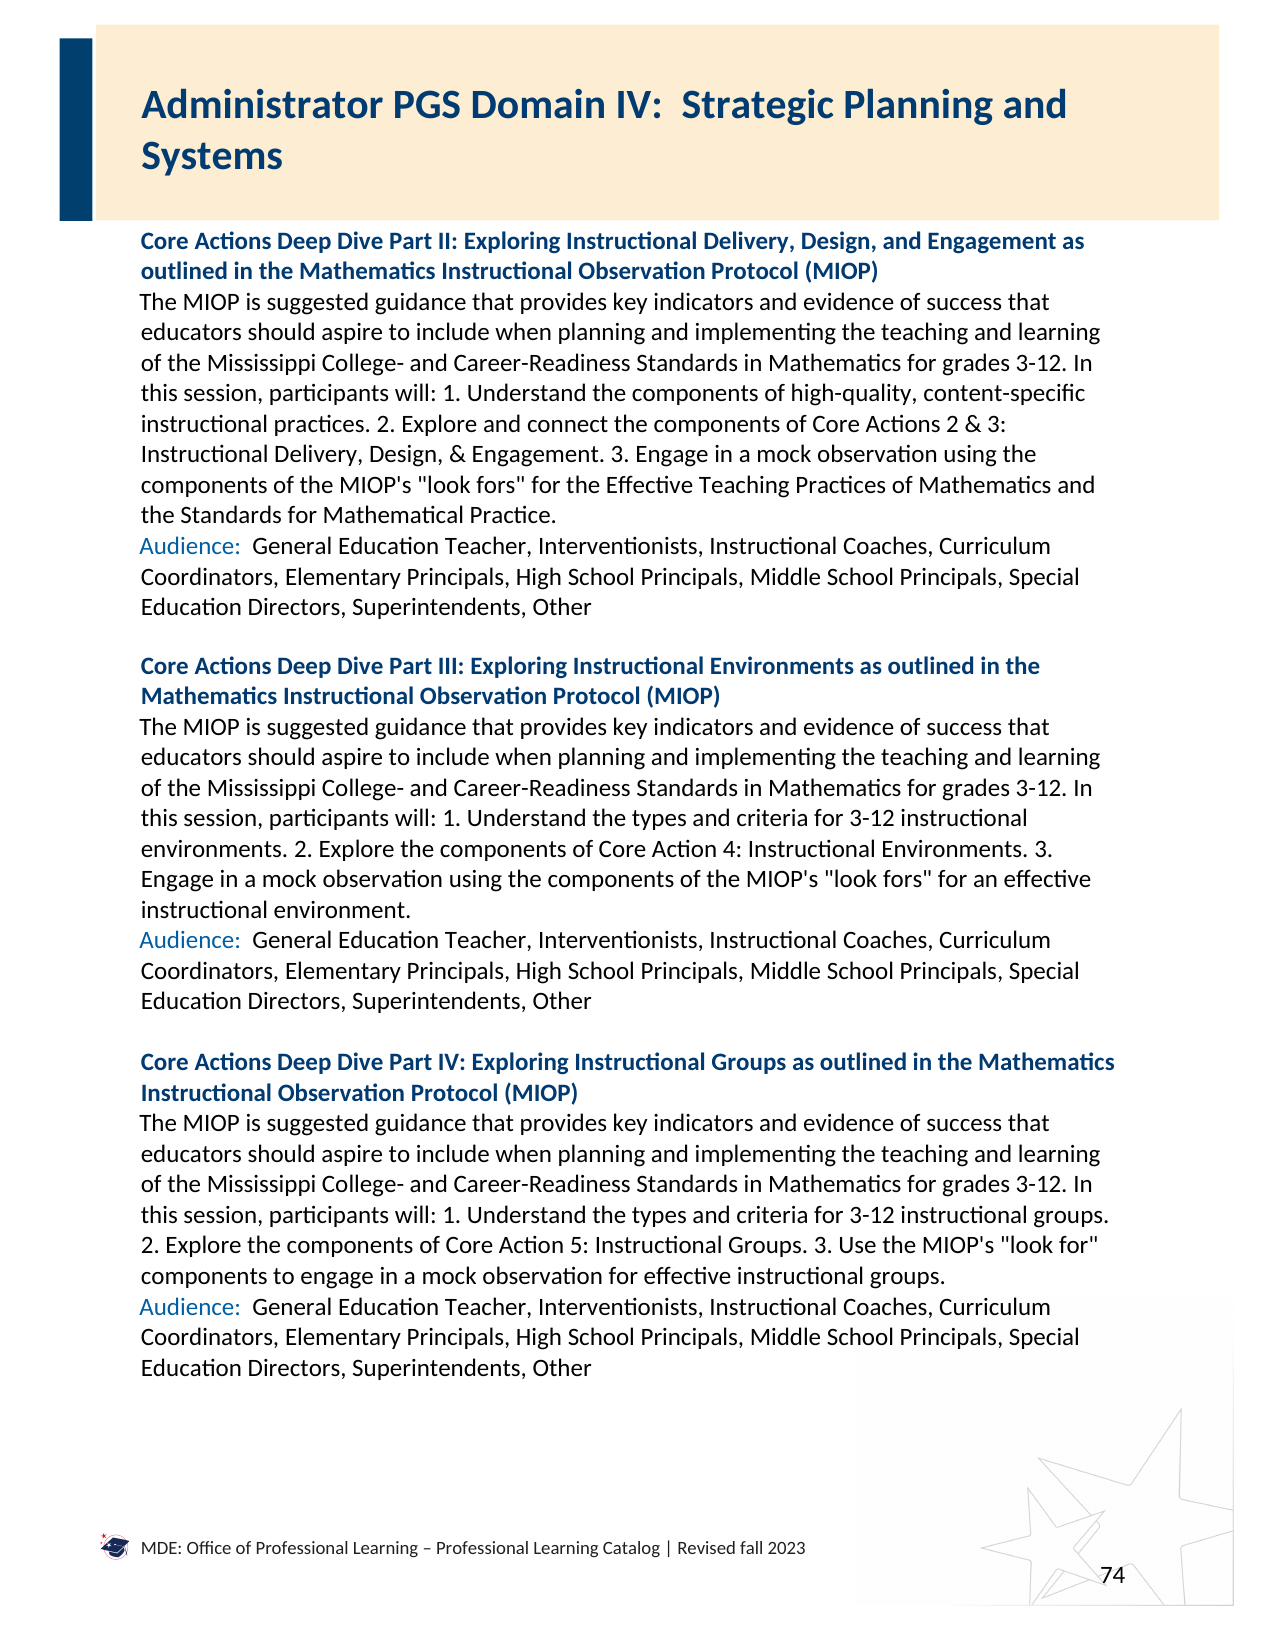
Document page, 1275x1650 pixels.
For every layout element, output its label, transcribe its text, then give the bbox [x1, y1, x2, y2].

picture [855, 1296, 1233, 1606]
text Core Actions Deep Dive Part III: Exploring Instructional Environments as outlined in the Mathematics Instructional Observation Protocol (MIOP) [141, 650, 1125, 711]
text Audience: General Education Teacher, Interventionists, Instructional Coaches, Curriculum Coordinators, Elementary Principals, High School Principals, Middle School Principals, Special Education Directors, Superintendents, Other [139, 530, 1125, 622]
text Audience: General Education Teacher, Interventionists, Instructional Coaches, Curriculum Coordinators, Elementary Principals, High School Principals, Middle School Principals, Special Education Directors, Superintendents, Other [139, 1291, 1125, 1382]
text The MIOP is suggested guidance that provides key indicators and evidence of success that educators should aspire to include when planning and implementing the teaching and learning of the Mississippi College- and Career-Readiness Standards in Mathematics for grades 3-12. In this session, participants will: 1. Understand the components of high-quality, content-specific instructional practices. 2. Explore and connect the components of Core Actions 2 & 3: Instructional Delivery, Design, & Engagement. 3. Engage in a mock observation using the components of the MIOP's "look fors" for the Effective Teaching Practices of Mathematics and the Standards for Mathematical Practice. [139, 286, 1125, 530]
text The MIOP is suggested guidance that provides key indicators and evidence of success that educators should aspire to include when planning and implementing the teaching and learning of the Mississippi College- and Career-Readiness Standards in Mathematics for grades 3-12. In this session, participants will: 1. Understand the types and criteria for 3-12 instructional groups. 2. Explore the components of Core Action 5: Instructional Groups. 3. Use the MIOP's "look for" components to engage in a mock observation for effective instructional groups. [139, 1108, 1125, 1291]
picture [99, 1533, 130, 1560]
text Core Actions Deep Dive Part II: Exploring Instructional Delivery, Design, and Engagement as outlined in the Mathematics Instructional Observation Protocol (MIOP) [141, 225, 1125, 286]
text Audience: General Education Teacher, Interventionists, Instructional Coaches, Curriculum Coordinators, Elementary Principals, High School Principals, Middle School Principals, Special Education Directors, Superintendents, Other [139, 924, 1125, 1016]
text Core Actions Deep Dive Part IV: Exploring Instructional Groups as outlined in the Mathematics Instructional Observation Protocol (MIOP) [141, 1047, 1125, 1108]
text The MIOP is suggested guidance that provides key indicators and evidence of success that educators should aspire to include when planning and implementing the teaching and learning of the Mississippi College- and Career-Readiness Standards in Mathematics for grades 3-12. In this session, participants will: 1. Understand the types and criteria for 3-12 instructional environments. 2. Explore the components of Core Action 4: Instructional Environments. 3. Engage in a mock observation using the components of the MIOP's "look fors" for an effective instructional environment. [139, 711, 1125, 924]
